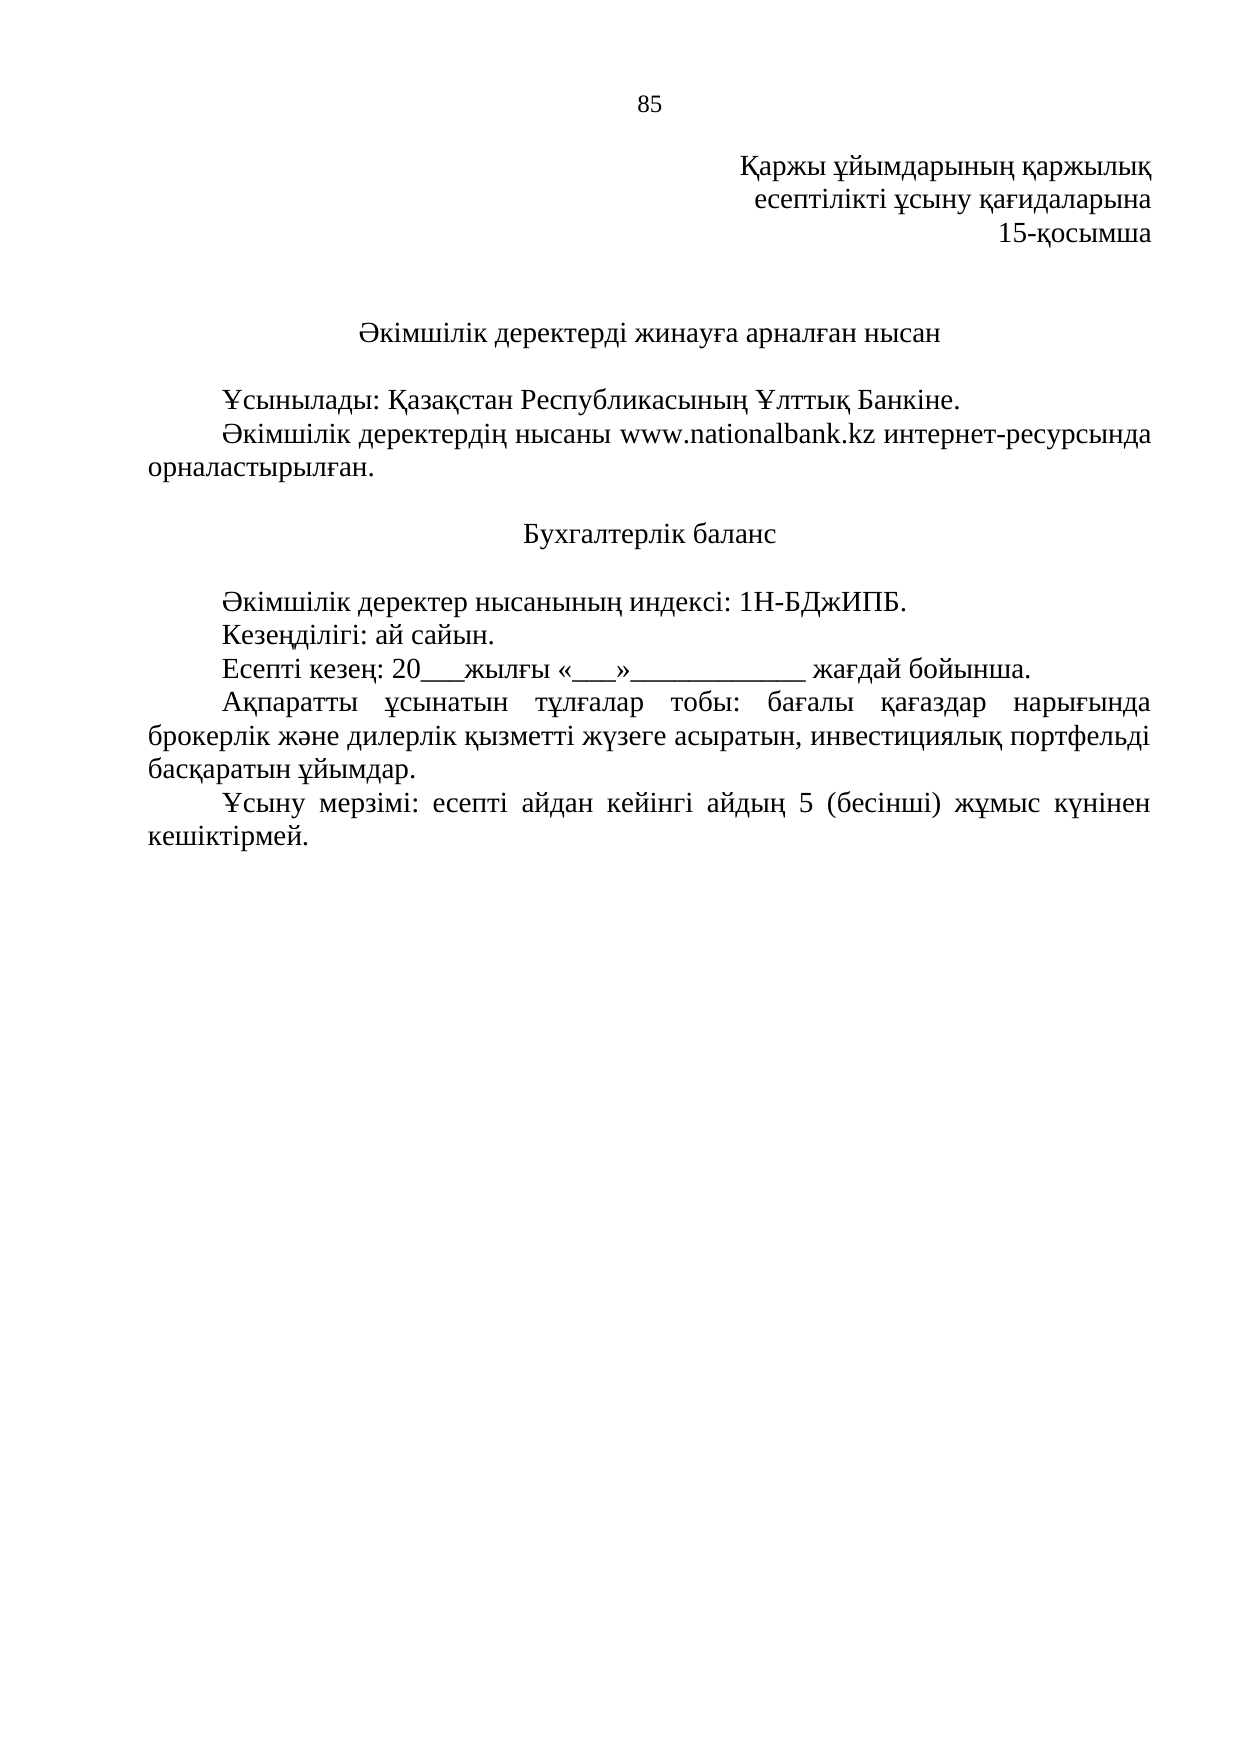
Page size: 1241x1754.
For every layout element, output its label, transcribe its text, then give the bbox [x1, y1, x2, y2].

text Әкімшілік деректер нысанының индексі: 1Н-БДжИПБ. [148, 584, 1152, 617]
text Бухгалтерлік баланс [148, 517, 1152, 550]
text Кезеңділігі: ай сайын. [148, 617, 1152, 651]
text Әкімшілік деректердің нысаны www.nationalbank.kz интернет-ресурсында орналастырылған. [148, 416, 1152, 483]
text Ұсынылады: Қазақстан Республикасының Ұлттық Банкіне. [148, 382, 1152, 416]
text Әкімшілік деректерді жинауға арналған нысан [148, 315, 1152, 349]
text Ақпаратты ұсынатын тұлғалар тобы: бағалы қағаздар нарығында брокерлік және дилерлік қызметті жүзеге асыратын, инвестициялық портфельді басқаратын ұйымдар. [148, 684, 1152, 785]
text Есепті кезең: 20___жылғы «___»____________ жағдай бойынша. [148, 651, 1152, 684]
text Ұсыну мерзімі: есепті айдан кейінгі айдың 5 (бесінші) жұмыс күнінен кешіктірмей. [148, 785, 1152, 852]
text есептілікті ұсыну қағидаларына [148, 181, 1152, 215]
text Қаржы ұйымдарының қаржылық [148, 148, 1152, 181]
text 15-қосымша [148, 215, 1152, 248]
